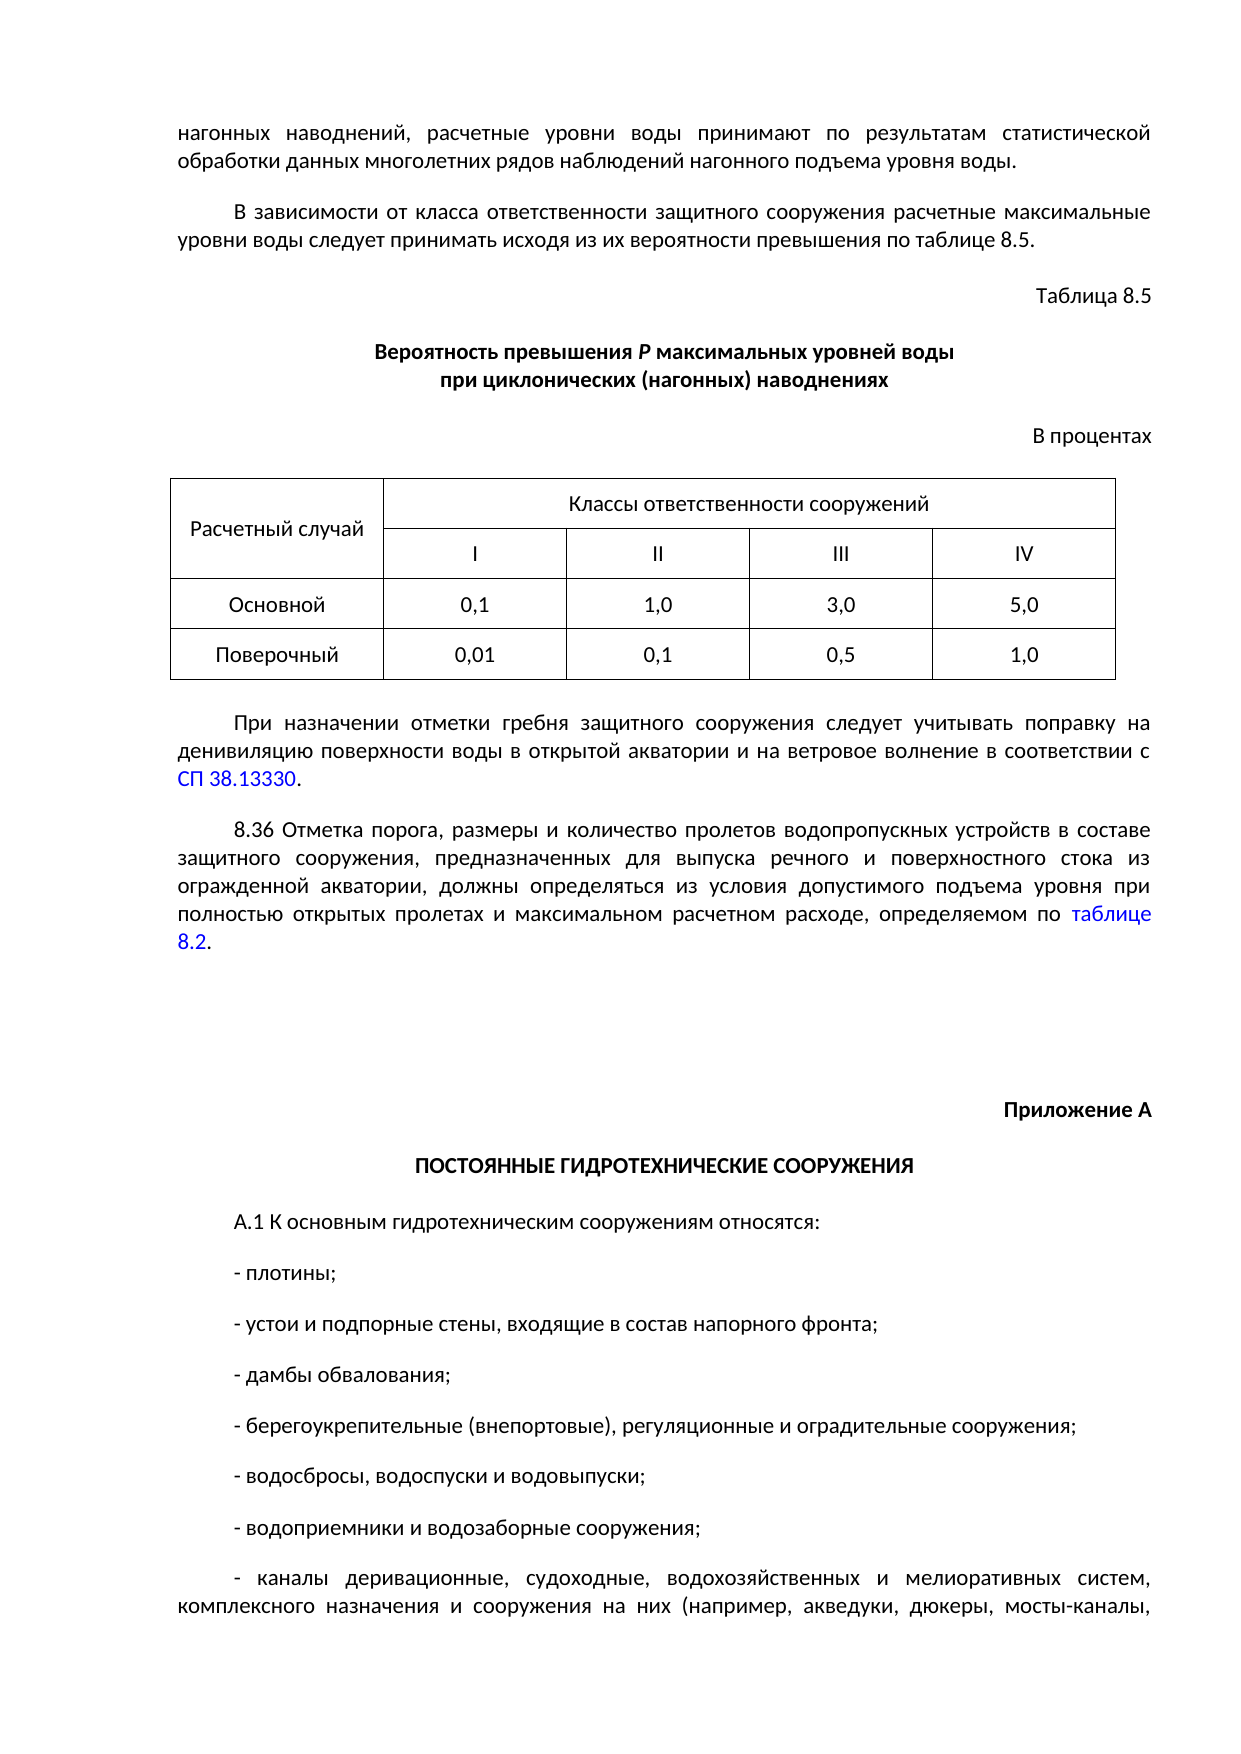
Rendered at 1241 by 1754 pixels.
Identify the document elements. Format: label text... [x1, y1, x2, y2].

table_cell 1,0 [567, 579, 749, 628]
table_cell 5,0 [933, 579, 1115, 628]
table_header Классы ответственности сооружений [384, 479, 1115, 528]
table_cell 0,1 [384, 579, 566, 628]
table_cell Основной [171, 579, 383, 628]
table_cell 3,0 [750, 579, 932, 628]
text Таблица 8.5 [177, 281, 1152, 309]
text - берегоукрепительные (внепортовые), регуляционные и оградительные сооружения; [177, 1411, 1152, 1439]
text В процентах [177, 421, 1152, 449]
table_cell I [384, 529, 566, 578]
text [177, 118, 1152, 174]
table_cell 0,1 [567, 629, 749, 679]
table_cell Поверочный [171, 629, 383, 679]
table_cell II [567, 529, 749, 578]
table_cell 1,0 [933, 629, 1115, 679]
table_cell 0,5 [750, 629, 932, 679]
table_header Расчетный случай [171, 479, 383, 578]
title ПОСТОЯННЫЕ ГИДРОТЕХНИЧЕСКИЕ СООРУЖЕНИЯ [177, 1151, 1152, 1179]
text - водоприемники и водозаборные сооружения; [177, 1513, 1152, 1541]
table_cell 0,01 [384, 629, 566, 679]
text - плотины; [177, 1258, 1152, 1286]
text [177, 1563, 1152, 1619]
text при циклонических (нагонных) наводнениях [177, 365, 1152, 393]
text - водосбросы, водоспуски и водовыпуски; [177, 1462, 1152, 1490]
text - дамбы обвалования; [177, 1360, 1152, 1388]
text Вероятность превышения P максимальных уровней воды [177, 337, 1152, 365]
table_cell IV [933, 529, 1115, 578]
text 8.36 Отметка порога, размеры и количество пролетов водопропускных устройств в составе защитного сооружения, предназначенных для выпуска речного и поверхностного стока из огражденной акватории, должны определяться из условия допустимого подъема уровня при полностью открытых пролетах и максимальном расчетном расходе, определяемом по таблице 8.2. [177, 815, 1152, 955]
text В зависимости от класса ответственности защитного сооружения расчетные максимальные уровни воды следует принимать исходя из их вероятности превышения по таблице 8.5. [177, 197, 1152, 253]
text А.1 К основным гидротехническим сооружениям относятся: [177, 1207, 1152, 1235]
text При назначении отметки гребня защитного сооружения следует учитывать поправку на денивиляцию поверхности воды в открытой акватории и на ветровое волнение в соответствии с СП 38.13330. [177, 708, 1152, 792]
text Приложение А [177, 1095, 1152, 1123]
table_cell III [750, 529, 932, 578]
text - устои и подпорные стены, входящие в состав напорного фронта; [177, 1309, 1152, 1337]
